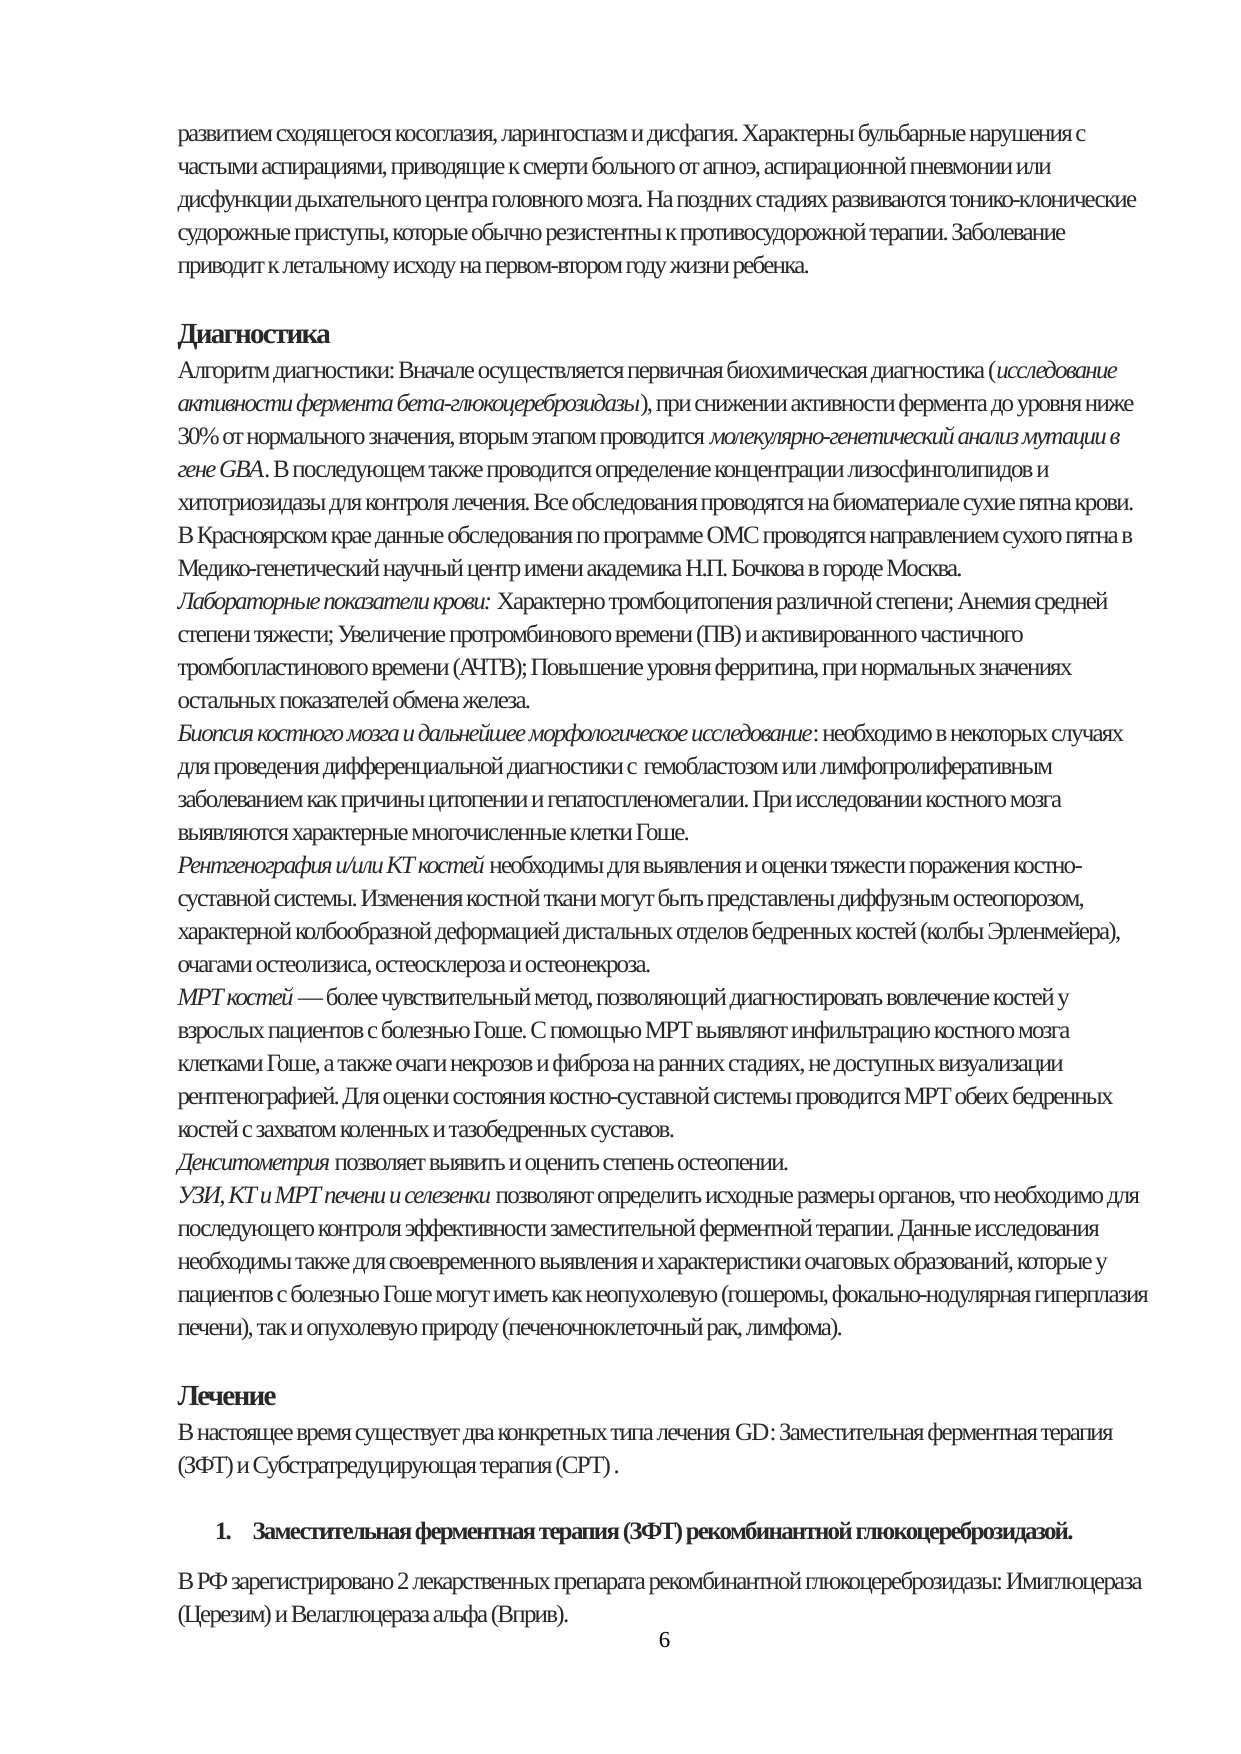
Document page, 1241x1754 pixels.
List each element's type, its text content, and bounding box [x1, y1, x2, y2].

text Рентгенография и/или КТ костей необходимы для выявления и оценки тяжести поражения костно-суставной системы. Изменения костной ткани могут быть представлены диффузным остеопорозом, характерной колбообразной деформацией дистальных отделов бедренных костей (колбы Эрленмейера), очагами остеолизиса, остеосклероза и остеонекроза. [177, 850, 1152, 978]
text Лабораторные показатели крови: Характерно тромбоцитопения различной степени; Анемия средней степени тяжести; Увеличение протромбинового времени (ПВ) и активированного частичного тромбопластинового времени (АЧТВ); Повышение уровня ферритина, при нормальных значениях остальных показателей обмена железа. [177, 586, 1152, 714]
text В настоящее время существует два конкретных типа лечения GD: Заместительная ферментная терапия (ЗФТ) и Субстратредуцирующая терапия (СРТ) . [177, 1417, 1152, 1479]
text МРТ костей — более чувствительный метод, позволяющий диагностировать вовлечение костей у взрослых пациентов с болезнью Гоше. С помощью МРТ выявляют инфильтрацию костного мозга клетками Гоше, а также очаги некрозов и фиброза на ранних стадиях, не доступных визуализации рентгенографией. Для оценки состояния костно-суставной системы проводится МРТ обеих бедренных костей с захватом коленных и тазобедренных суставов. [177, 982, 1152, 1143]
text Диагностика [177, 316, 1152, 350]
text УЗИ, КТ и МРТ печени и селезенки позволяют определить исходные размеры органов, что необходимо для последующего контроля эффективности заместительной ферментной терапии. Данные исследования необходимы также для своевременного выявления и характеристики очаговых образований, которые у пациентов с болезнью Гоше могут иметь как неопухолевую (гошеромы, фокально-нодулярная гиперплазия печени), так и опухолевую природу (печеночноклеточный рак, лимфома). [177, 1180, 1152, 1341]
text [177, 118, 1152, 279]
text Денситометрия позволяет выявить и оценить степень остеопении. [177, 1147, 1152, 1176]
list Заместительная ферментная терапия (ЗФТ) рекомбинантной глюкоцереброзидазой. [215, 1516, 1152, 1545]
text В Красноярском крае данные обследования по программе ОМС проводятся направлением сухого пятна в Медико-генетический научный центр имени академика Н.П. Бочкова в городе Москва. [177, 520, 1152, 582]
text Биопсия костного мозга и дальнейшее морфологическое исследование: необходимо в некоторых случаях для проведения дифференциальной диагностики с гемобластозом или лимфопролиферативным заболеванием как причины цитопении и гепатоспленомегалии. При исследовании костного мозга выявляются характерные многочисленные клетки Гоше. [177, 718, 1152, 846]
text В РФ зарегистрировано 2 лекарственных препарата рекомбинантной глюкоцереброзидазы: Имиглюцераза (Церезим) и Велаглюцераза альфа (Вприв). [177, 1566, 1152, 1627]
text Лечение [177, 1378, 1152, 1412]
text Алгоритм диагностики: Вначале осуществляется первичная биохимическая диагностика (исследование активности фермента бета-глюкоцереброзидазы), при снижении активности фермента до уровня ниже 30% от нормального значения, вторым этапом проводится молекулярно-генетический анализ мутации в гене GBA. В последующем также проводится определение концентрации лизосфинголипидов и хитотриозидазы для контроля лечения. Все обследования проводятся на биоматериале сухие пятна крови. [177, 355, 1152, 516]
